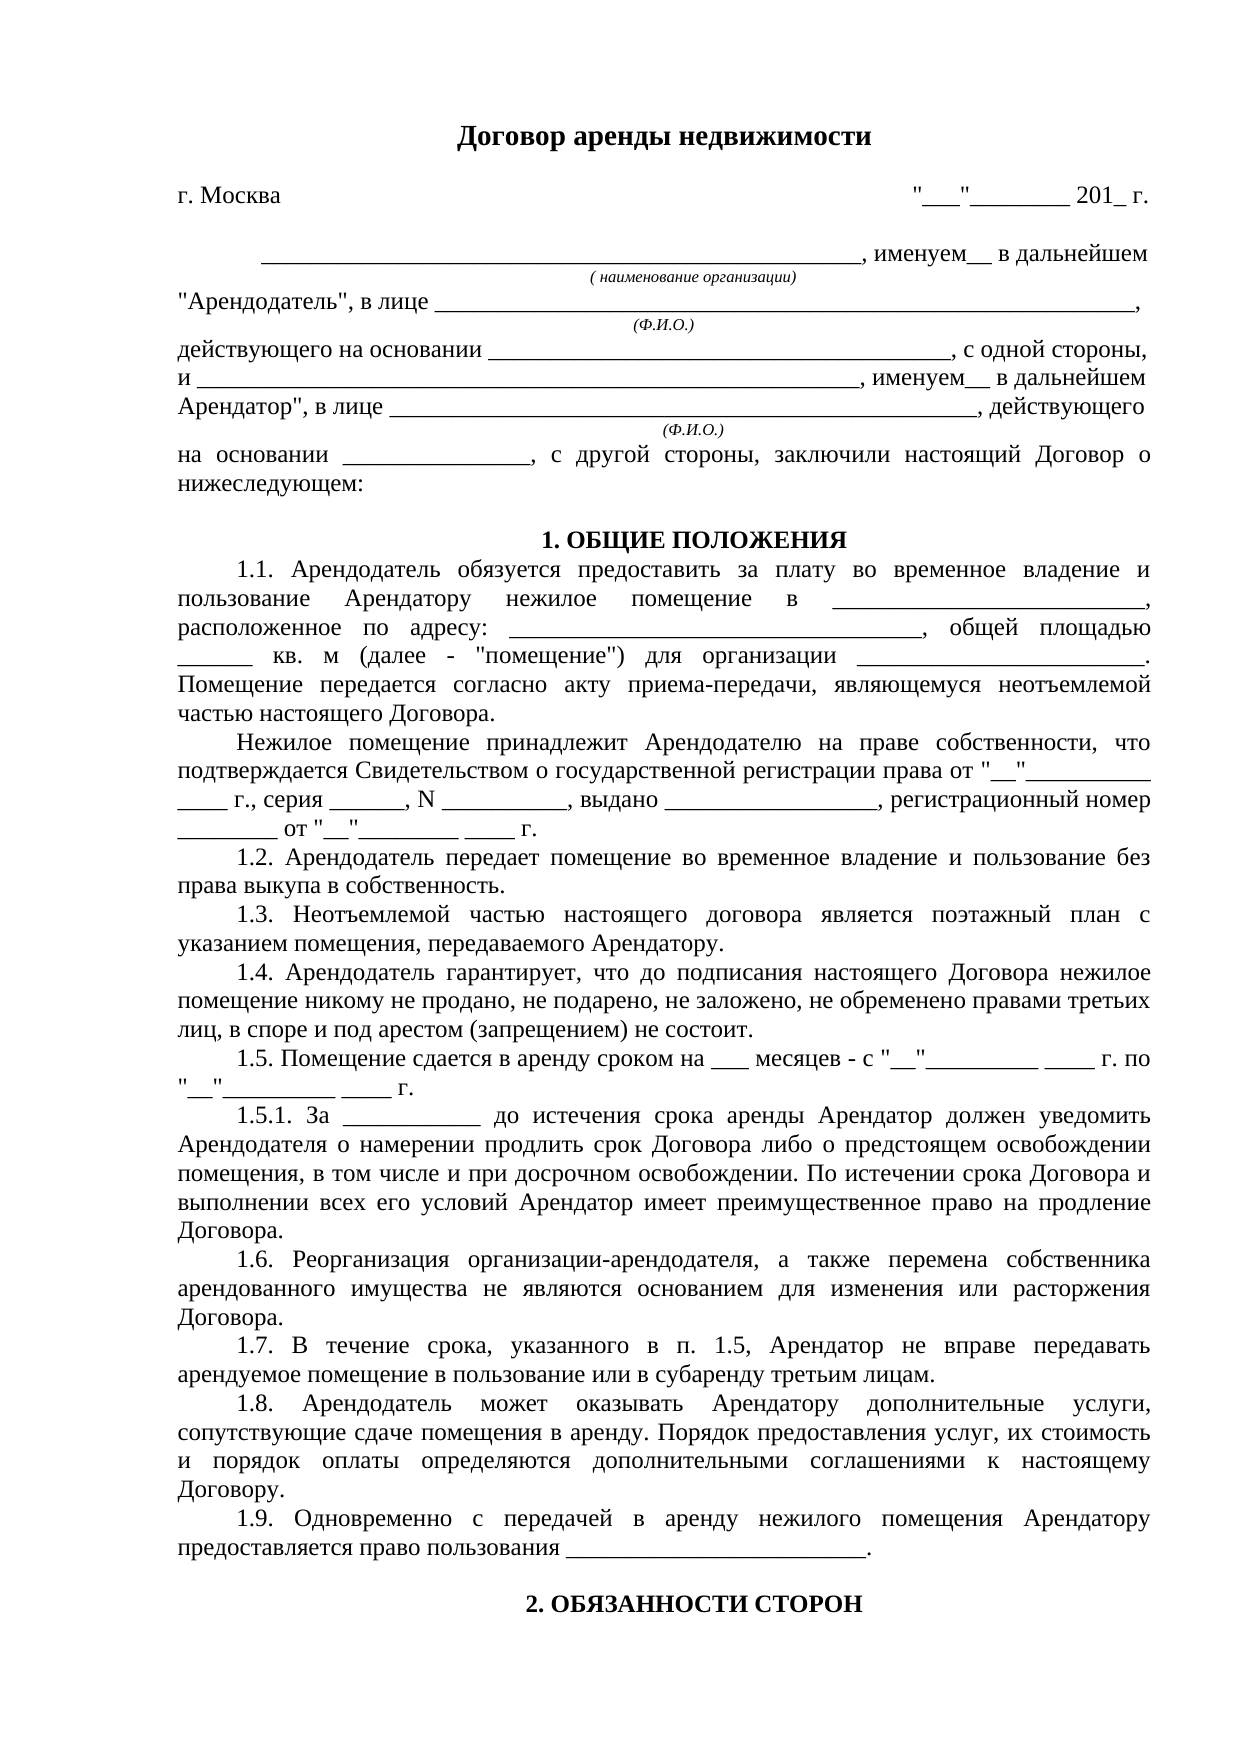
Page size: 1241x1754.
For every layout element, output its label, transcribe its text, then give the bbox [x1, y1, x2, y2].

text Договор аренды недвижимости [177, 118, 1152, 152]
text 1.7. В течение срока, указанного в п. 1.5, Арендатор не вправе передавать арендуемое помещение в пользование или в субаренду третьим лицам. [177, 1330, 1152, 1388]
text 2. ОБЯЗАННОСТИ СТОРОН [177, 1589, 1152, 1618]
text Нежилое помещение принадлежит Арендодателю на праве собственности, что подтверждается Свидетельством о государственной регистрации права от "__"__________ ____ г., серия ______, N __________, выдано _________________, регистрационный номер ________ от "__"________ ____ г. [177, 727, 1152, 842]
text на основании _______________, с другой стороны, заключили настоящий Договор о нижеследующем: [177, 439, 1152, 497]
text 1.1. Арендодатель обязуется предоставить за плату во временное владение и пользование Арендатору нежилое помещение в _________________________, расположенное по адресу: _________________________________, общей площадью ______ кв. м (далее - "помещение") для организации _______________________. Помещение передается согласно акту приема-передачи, являющемуся неотъемлемой частью настоящего Договора. [177, 554, 1152, 727]
text (Ф.И.О.) [177, 314, 1152, 334]
text 1.6. Реорганизация организации-арендодателя, а также перемена собственника арендованного имущества не являются основанием для изменения или расторжения Договора. [177, 1244, 1152, 1330]
text г. Москва "___"________ 201_ г. [177, 180, 1152, 209]
text (Ф.И.О.) [177, 420, 1152, 439]
text 1. ОБЩИЕ ПОЛОЖЕНИЯ [177, 525, 1152, 554]
text и _____________________________________________________, именуем__ в дальнейшем [177, 362, 1152, 391]
text 1.5.1. За ___________ до истечения срока аренды Арендатор должен уведомить Арендодателя о намерении продлить срок Договора либо о предстоящем освобождении помещения, в том числе и при досрочном освобождении. По истечении срока Договора и выполнении всех его условий Арендатор имеет преимущественное право на продление Договора. [177, 1100, 1152, 1244]
text 1.5. Помещение сдается в аренду сроком на ___ месяцев - с "__"_________ ____ г. по "__"_________ ____ г. [177, 1043, 1152, 1100]
text Арендатор", в лице _______________________________________________, действующего [177, 391, 1152, 420]
text действующего на основании _____________________________________, с одной стороны, [177, 334, 1152, 362]
text 1.3. Неотъемлемой частью настоящего договора является поэтажный план с указанием помещения, передаваемого Арендатору. [177, 899, 1152, 957]
text 1.2. Арендодатель передает помещение во временное владение и пользование без права выкупа в собственность. [177, 842, 1152, 899]
text 1.8. Арендодатель может оказывать Арендатору дополнительные услуги, сопутствующие сдаче помещения в аренду. Порядок предоставления услуг, их стоимость и порядок оплаты определяются дополнительными соглашениями к настоящему Договору. [177, 1388, 1152, 1503]
text ________________________________________________, именуем__ в дальнейшем [177, 238, 1152, 267]
text ( наименование организации) [177, 267, 1152, 286]
text 1.9. Одновременно с передачей в аренду нежилого помещения Арендатору предоставляется право пользования ________________________. [177, 1503, 1152, 1560]
text "Арендодатель", в лице ________________________________________________________, [177, 286, 1152, 314]
text 1.4. Арендодатель гарантирует, что до подписания настоящего Договора нежилое помещение никому не продано, не подарено, не заложено, не обременено правами третьих лиц, в споре и под арестом (запрещением) не состоит. [177, 957, 1152, 1043]
